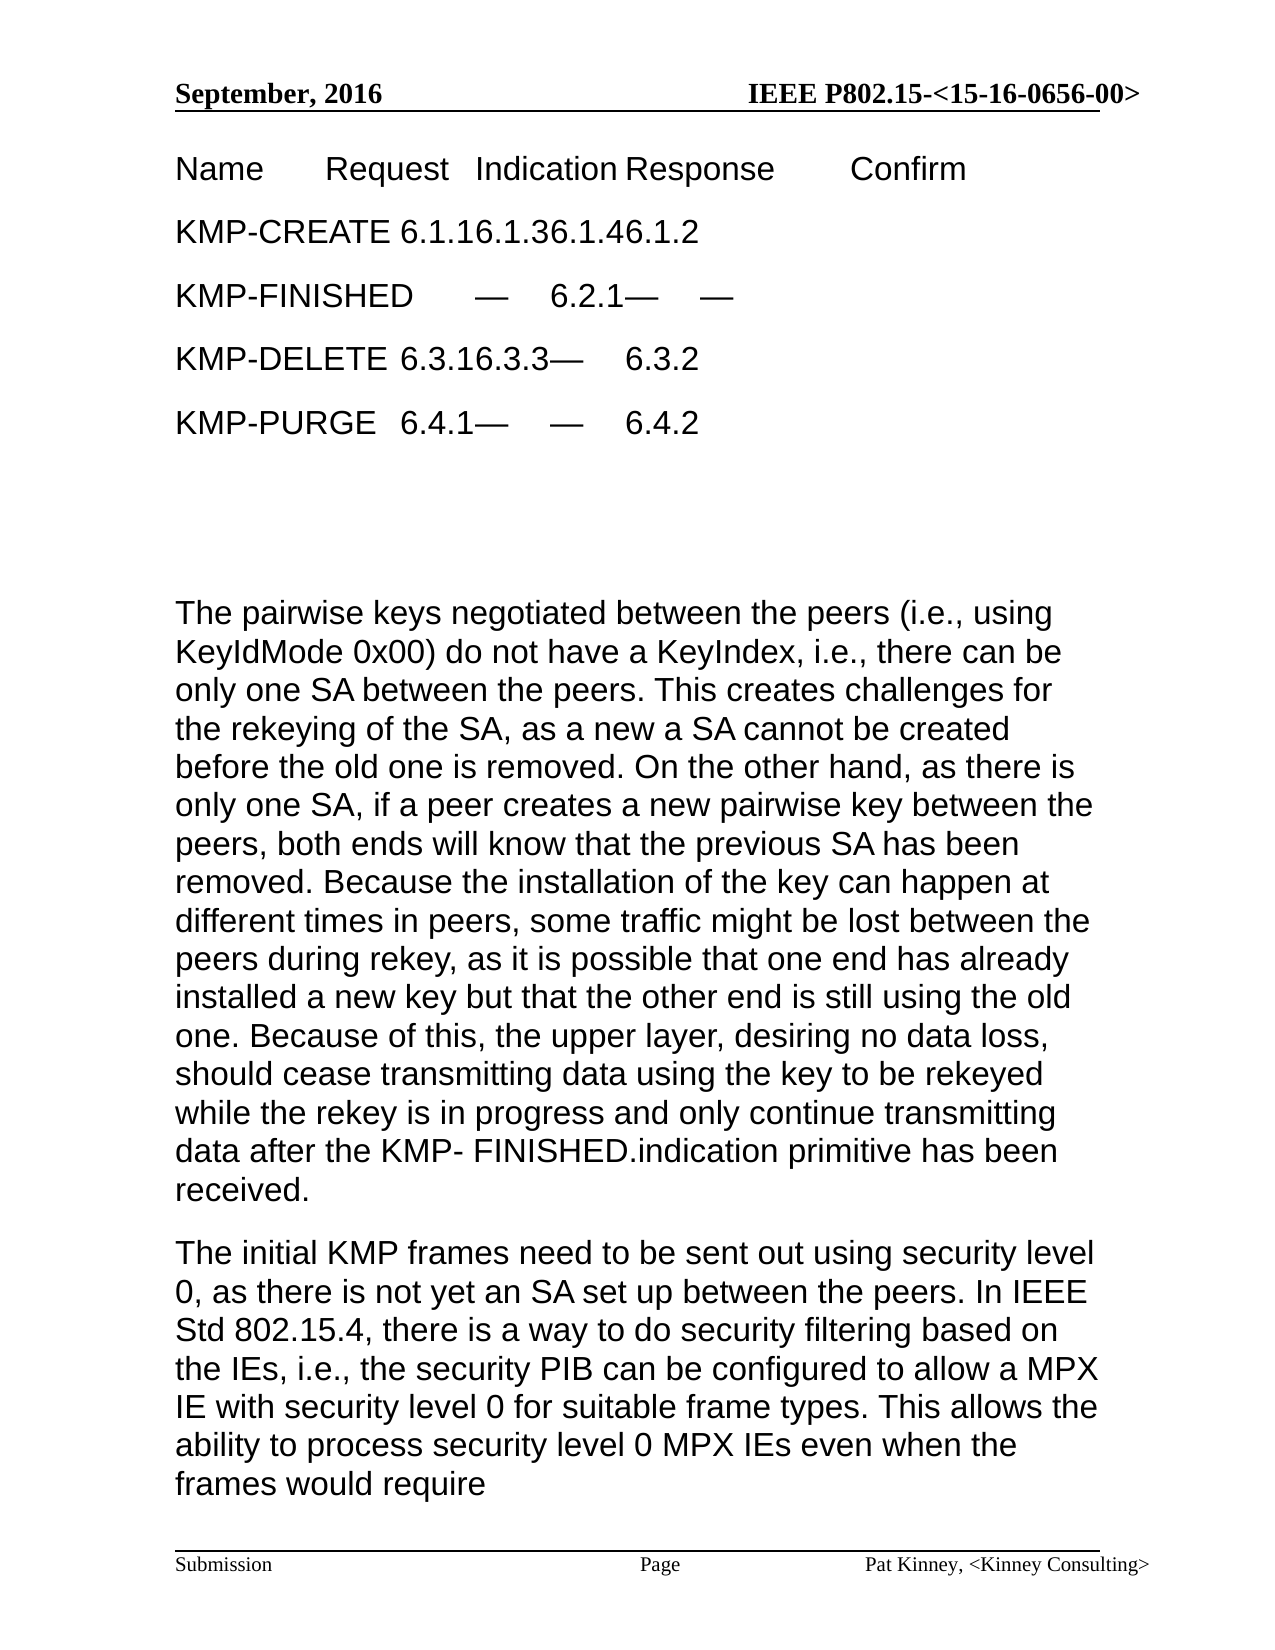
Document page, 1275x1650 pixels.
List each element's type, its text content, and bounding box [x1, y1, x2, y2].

subtitle The initial KMP frames need to be sent out using security level 0, as there is not yet an SA set up between the peers. In IEEE Std 802.15.4, there is a way to do security filtering based on the IEs, i.e., the security PIB can be configured to allow a MPX IE with security level 0 for suitable frame types. This allows the ability to process security level 0 MPX IEs even when the frames would require [175, 1233, 1100, 1502]
subtitle KMP-CREATE 6.1.1 6.1.3 6.1.4 6.1.2 [175, 213, 1100, 251]
subtitle The pairwise keys negotiated between the peers (i.e., using KeyIdMode 0x00) do not have a KeyIndex, i.e., there can be only one SA between the peers. This creates challenges for the rekeying of the SA, as a new a SA cannot be created before the old one is removed. On the other hand, as there is only one SA, if a peer creates a new pairwise key between the peers, both ends will know that the previous SA has been removed. Because the installation of the key can happen at different times in peers, some traffic might be lost between the peers during rekey, as it is possible that one end has already installed a new key but that the other end is still using the old one. Because of this, the upper layer, desiring no data loss, should cease transmitting data using the key to be rekeyed while the rekey is in progress and only continue transmitting data after the KMP- FINISHED.indication primitive has been received. [175, 593, 1100, 1208]
subtitle Name Request Indication Response Confirm [175, 149, 1100, 188]
subtitle KMP-DELETE 6.3.1 6.3.3 — 6.3.2 [175, 339, 1100, 378]
subtitle KMP-FINISHED — 6.2.1 — — [175, 276, 1100, 314]
subtitle KMP-PURGE 6.4.1 — — 6.4.2 [175, 403, 1100, 441]
